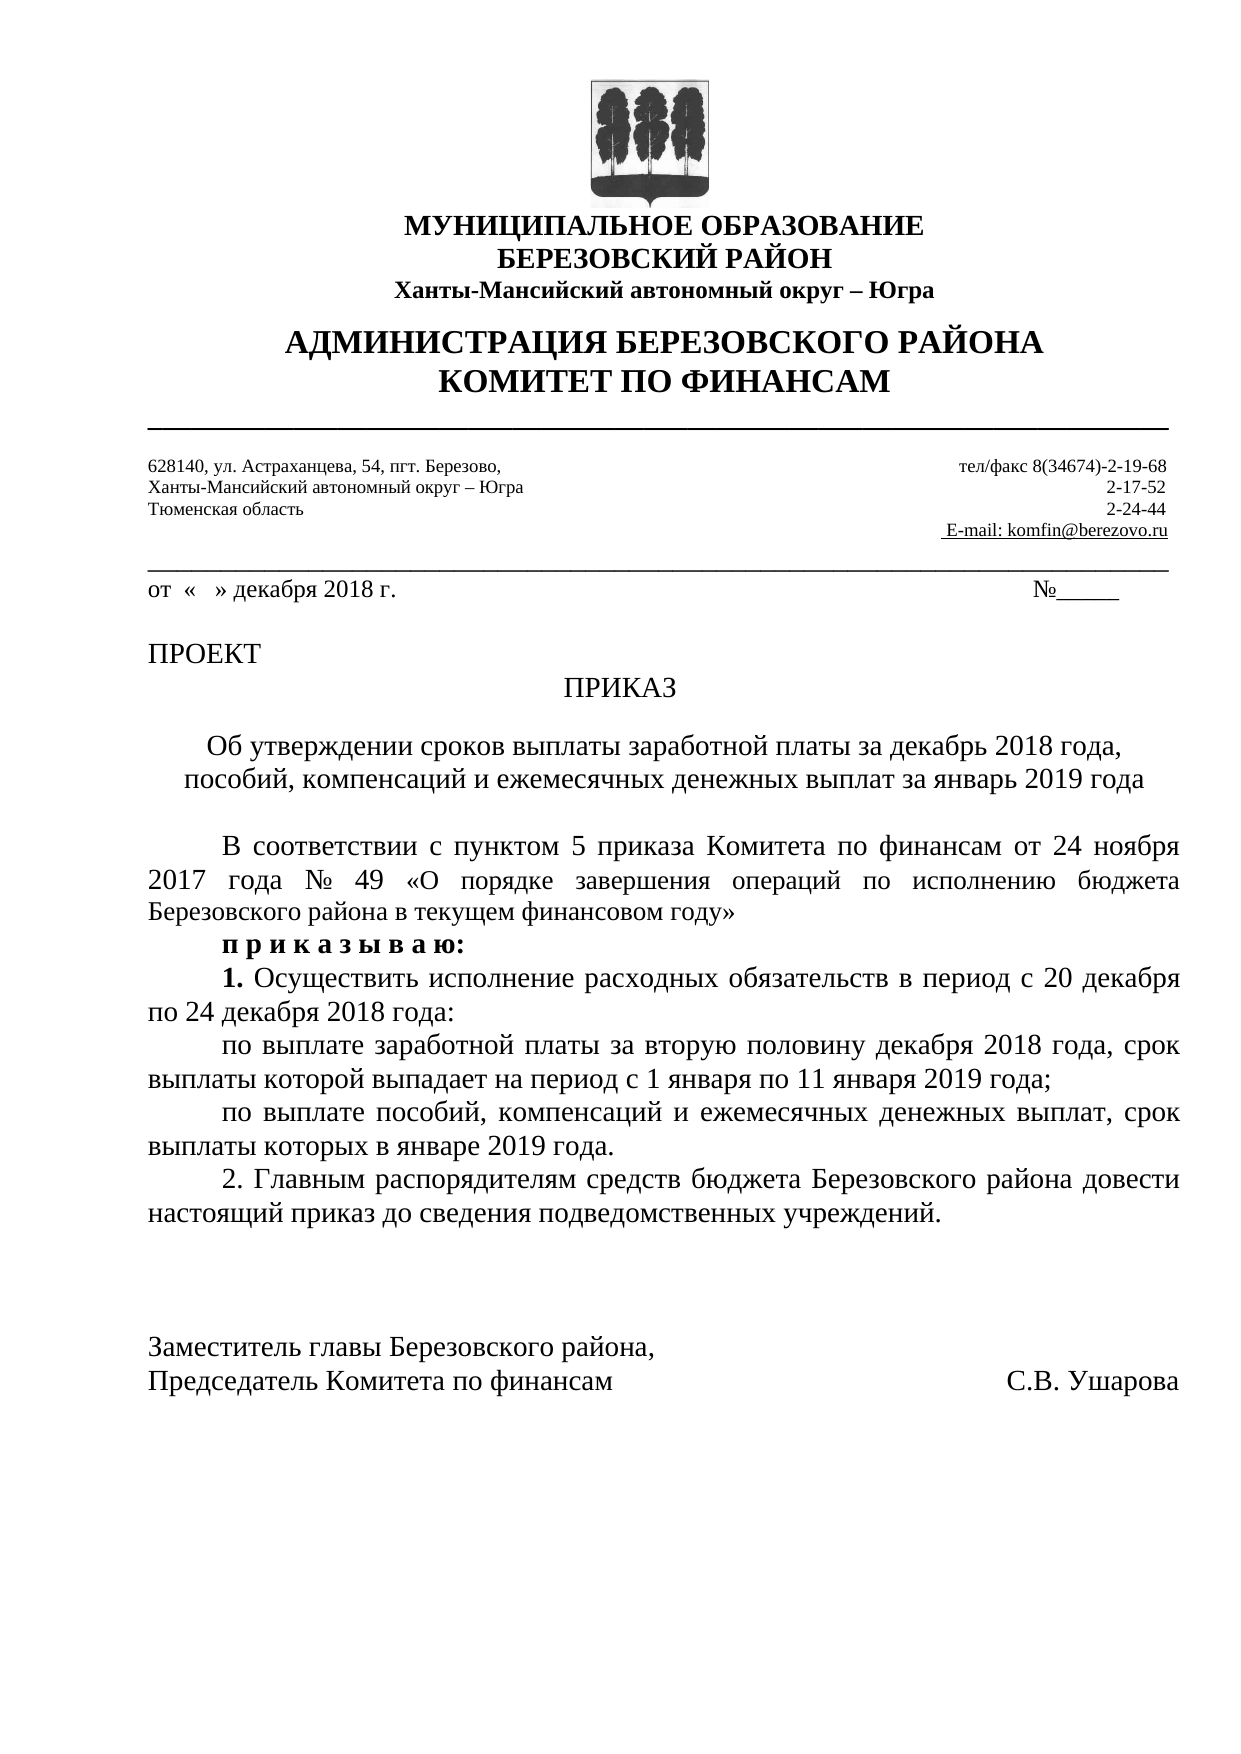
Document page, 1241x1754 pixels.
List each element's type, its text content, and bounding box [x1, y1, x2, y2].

text В соответствии с пунктом 5 приказа Комитета по финансам от 24 ноября 2017 года № 49 «О порядке завершения операций по исполнению бюджета Березовского района в текущем финансовом году» [148, 828, 1181, 927]
text E-mail: komfin@berezovo.ru [148, 519, 1181, 541]
text 1. Осуществить исполнение расходных обязательств в период с 20 декабря по 24 декабря 2018 года: [148, 960, 1181, 1027]
text БЕРЕЗОВСКИЙ РАЙОН [148, 241, 1181, 275]
text Заместитель главы Березовского района, [148, 1329, 1181, 1363]
text КОМИТЕТ ПО ФИНАНСАМ [148, 361, 1181, 399]
text Председатель Комитета по финансам С.В. Ушарова [148, 1363, 1181, 1396]
text 2. Главным распорядителям средств бюджета Березовского района довести настоящий приказ до сведения подведомственных учреждений. [148, 1161, 1181, 1228]
text Ханты-Мансийский автономный округ – Югра [148, 275, 1181, 304]
text Тюменская область 2-24-44 [148, 498, 1181, 519]
text п р и к а з ы в а ю: [148, 927, 1181, 960]
text Об утверждении сроков выплаты заработной платы за декабрь 2018 года, пособий, компенсаций и ежемесячных денежных выплат за январь 2019 года [148, 728, 1181, 795]
text ______________________________________________________________________ [148, 541, 1181, 574]
text от « » декабря 2018 г. №_____ [148, 574, 1181, 603]
text ПРОЕКТ [148, 637, 1181, 670]
picture [590, 79, 709, 208]
text Ханты-Мансийский автономный округ – Югра 2-17-52 [148, 476, 1181, 498]
text 628140, ул. Астраханцева, 54, пгт. Березово, тел/факс 8(34674)-2-19-68 [148, 454, 1181, 476]
text по выплате заработной платы за вторую половину декабря 2018 года, срок выплаты которой выпадает на период с 1 января по 11 января 2019 года; [148, 1027, 1181, 1094]
text АДМИНИСТРАЦИЯ БЕРЕЗОВСКОГО РАЙОНА [148, 323, 1181, 361]
text ______________________________________________________________________ [148, 399, 1181, 433]
text ПРИКАЗ [148, 670, 1181, 704]
text по выплате пособий, компенсаций и ежемесячных денежных выплат, срок выплаты которых в январе 2019 года. [148, 1094, 1181, 1161]
text МУНИЦИПАЛЬНОЕ ОБРАЗОВАНИЕ [148, 118, 1181, 241]
